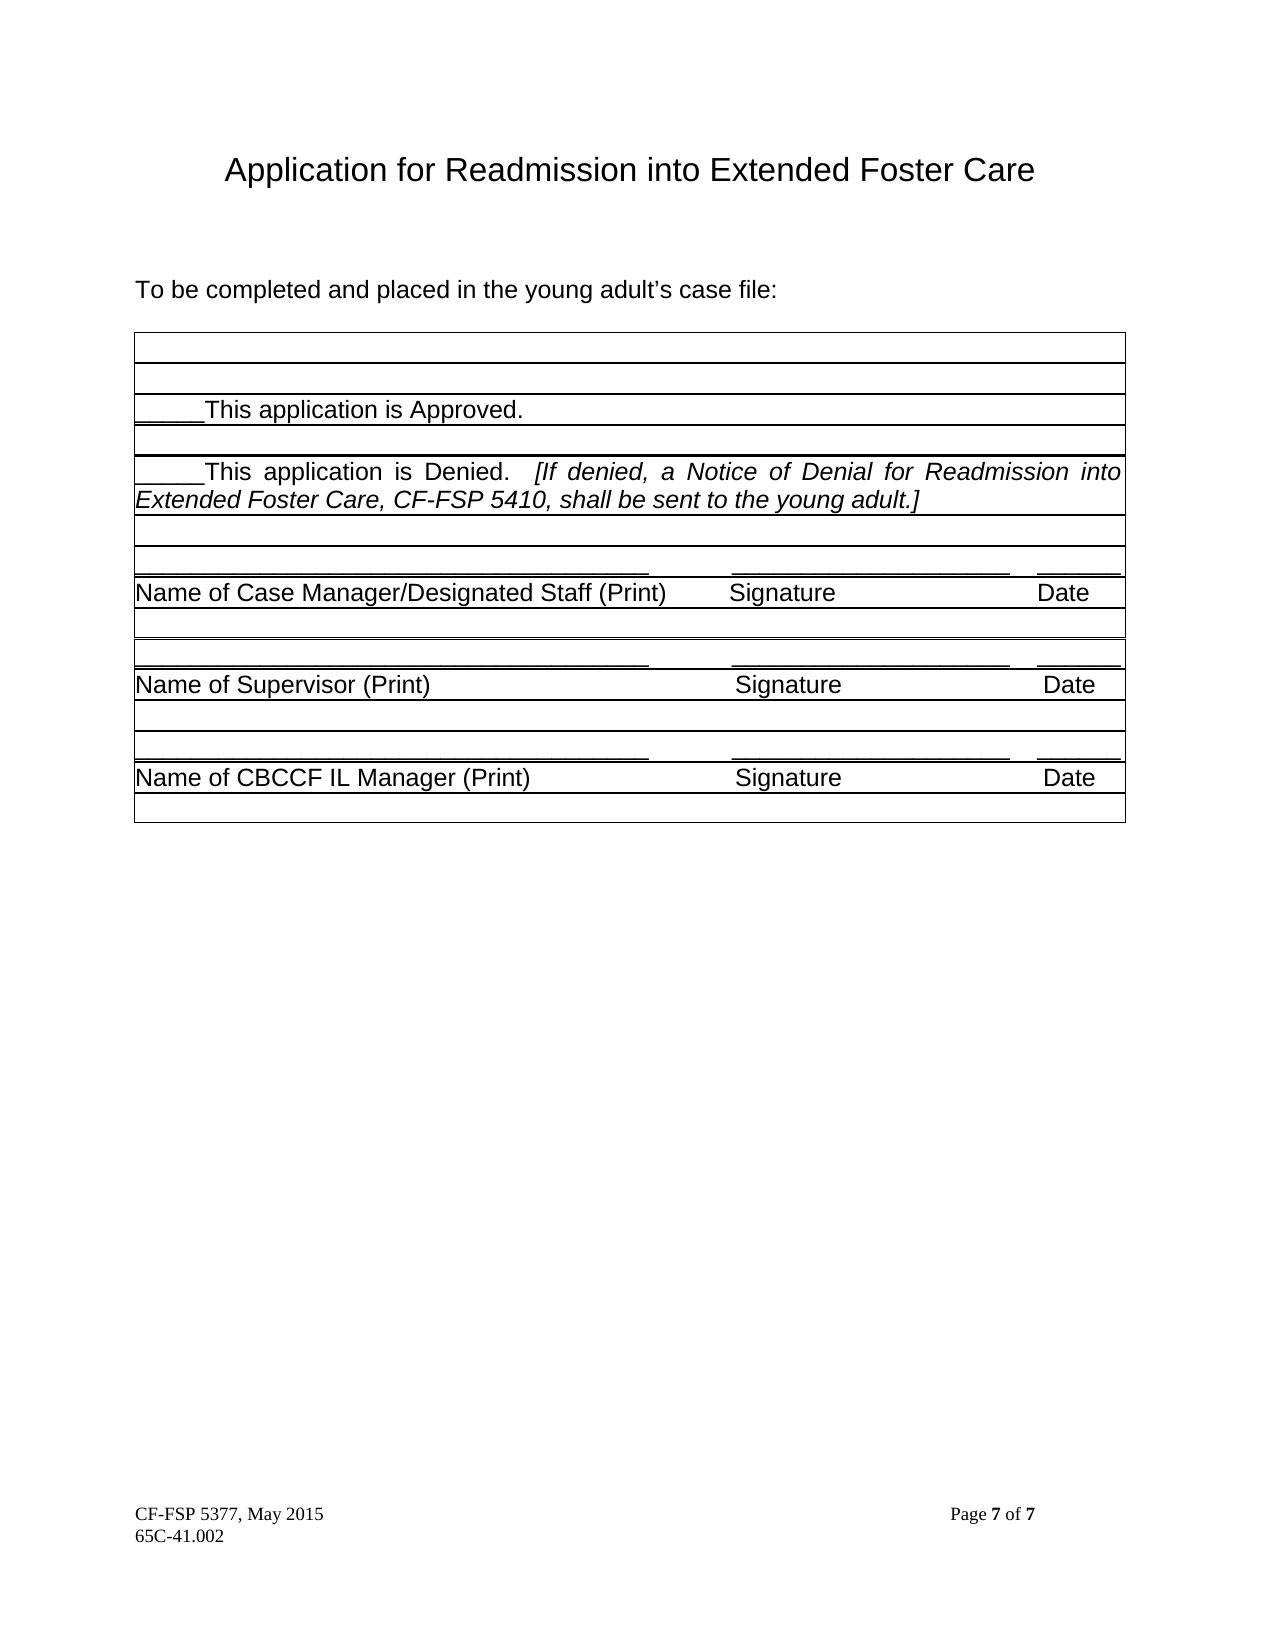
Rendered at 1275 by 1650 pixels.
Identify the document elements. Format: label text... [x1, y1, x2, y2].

text Application for Readmission into Extended Foster Care [135, 150, 1125, 188]
text To be completed and placed in the young adult’s case file: [135, 275, 1125, 303]
text Name of Case Manager/Designated Staff (Print) Signature Date [135, 578, 1125, 607]
text _____This application is Denied. [If denied, a Notice of Denial for Readmission into Extended Foster Care, CF-FSP 5410, shall be sent to the young adult.] [135, 457, 1125, 514]
text Name of CBCCF IL Manager (Print) Signature Date [135, 763, 1125, 792]
text Name of Supervisor (Print) Signature Date [135, 670, 1125, 699]
text _____This application is Approved. [135, 395, 1125, 424]
text _____________________________________ ____________________ ______ [135, 732, 1125, 761]
text _____________________________________ ____________________ ______ [135, 547, 1125, 576]
text _____________________________________ ____________________ ______ [135, 640, 1125, 668]
